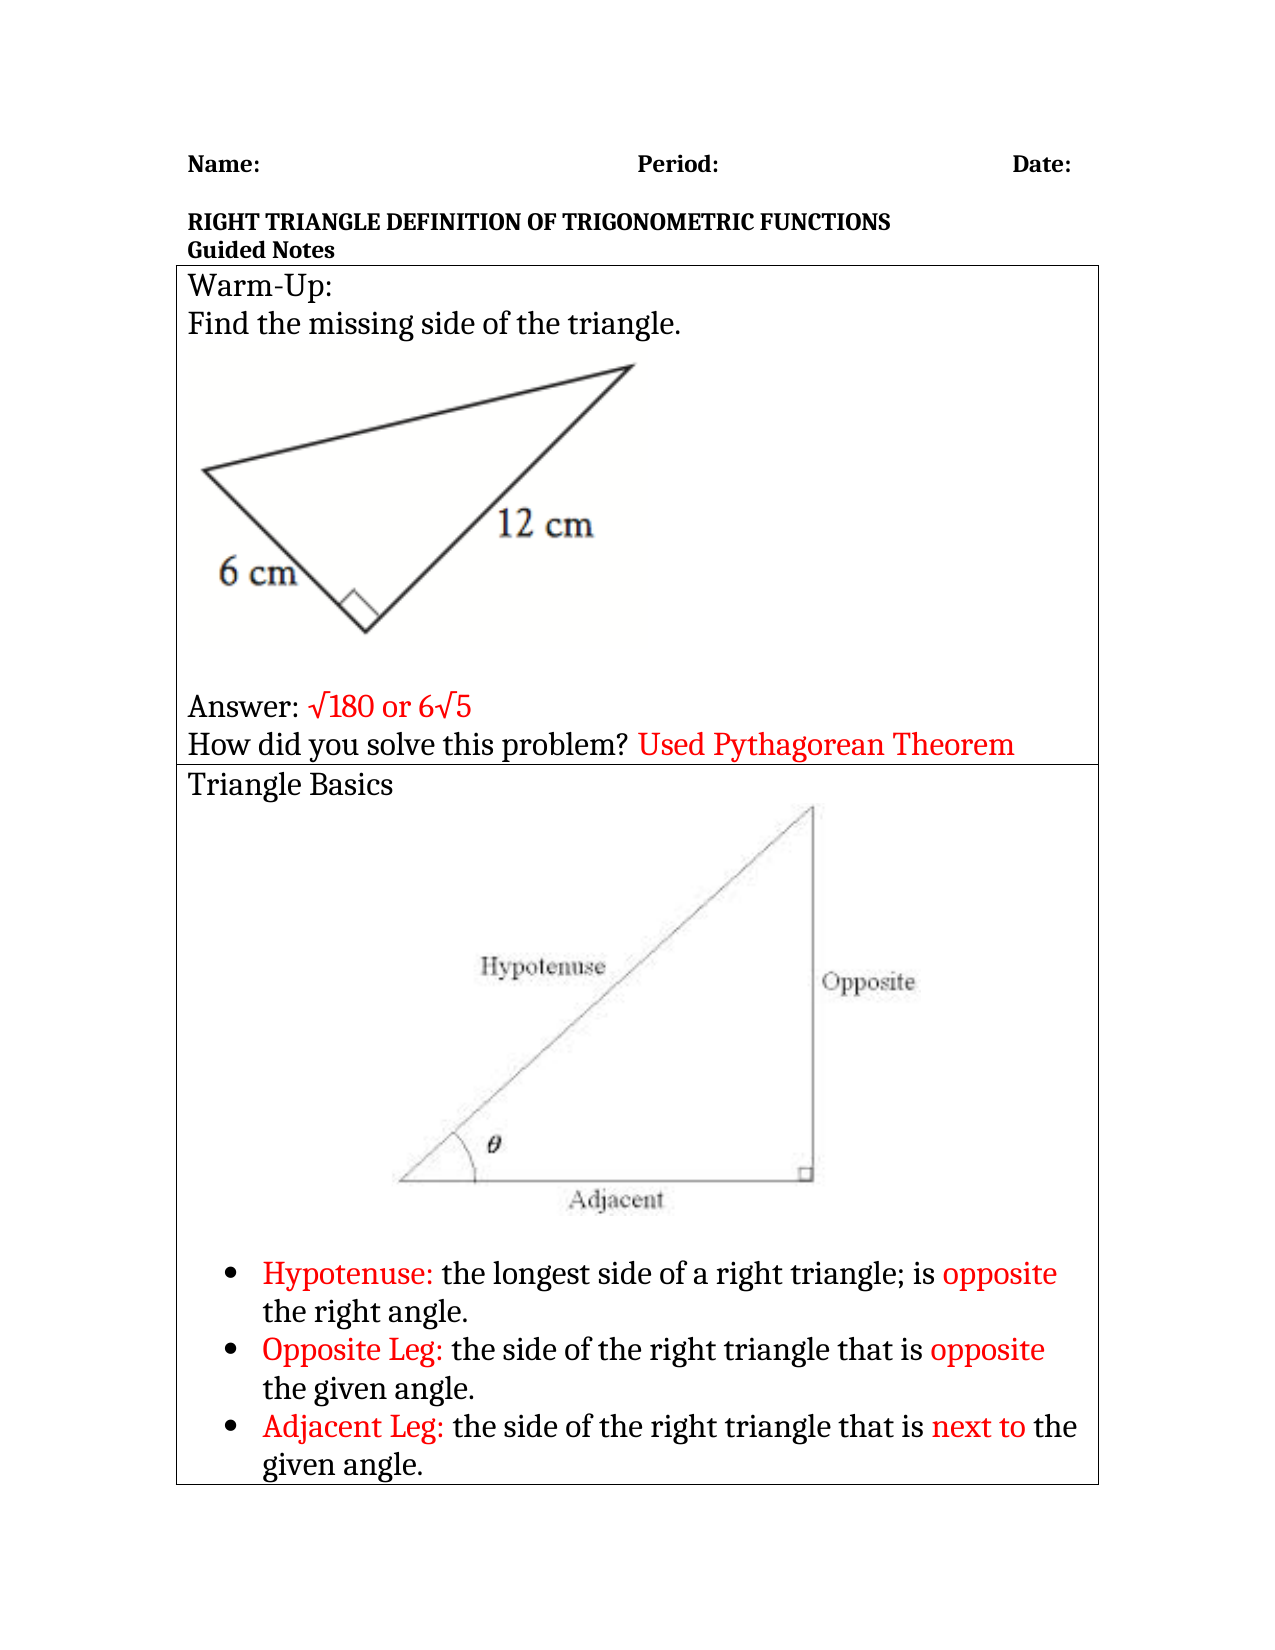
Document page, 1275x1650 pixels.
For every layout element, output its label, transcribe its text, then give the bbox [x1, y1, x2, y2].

table_header Warm-Up: Find the missing side of the triangle. Answer: √180 or 6√5 How did you solve this problem? Used Pythagorean Theorem [177, 266, 1098, 764]
text RIGHT TRIANGLE DEFINITION OF TRIGONOMETRIC FUNCTIONS [187, 207, 1087, 236]
table_cell Triangle Basics Hypotenuse: the longest side of a right triangle; is opposite the right angle. Opposite Leg: the side of the right triangle that is opposite the given angle. Adjacent Leg: the side of the right triangle that is next to the given angle. [177, 765, 1098, 1484]
text Name: Period: Date: [187, 150, 1087, 179]
picture [391, 803, 921, 1216]
text Guided Notes [187, 236, 1087, 265]
picture [187, 342, 648, 649]
